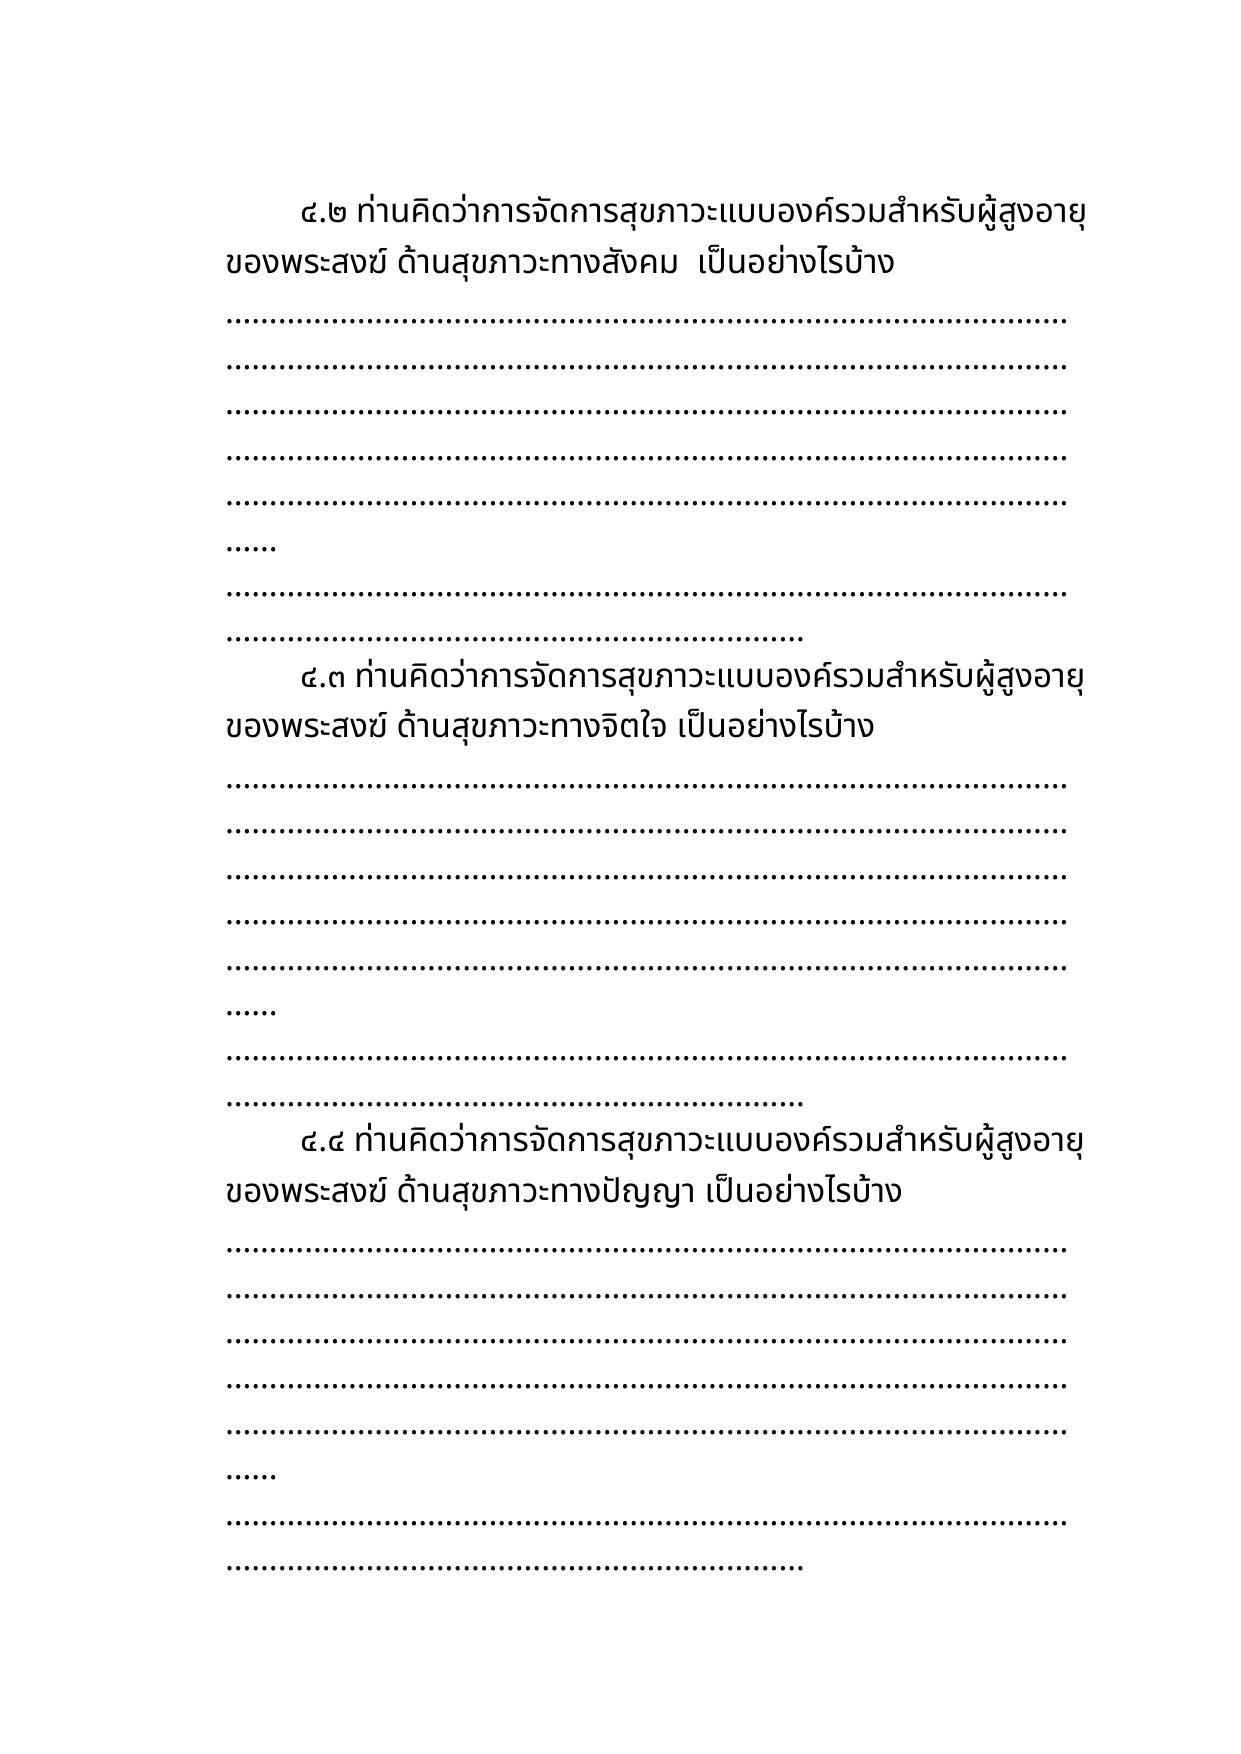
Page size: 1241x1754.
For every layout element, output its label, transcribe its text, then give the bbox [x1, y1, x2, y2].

text ……………………………………………………………………………………………………………………………………………… [225, 561, 1090, 652]
text ๔.๓ ท่านคิดว่าการจัดการสุขภาวะแบบองค์รวมสำหรับผู้สูงอายุของพระสงฆ์ ด้านสุขภาวะทางจิตใจ เป็นอย่างไรบ้าง [225, 652, 1090, 753]
text ……………………………………………………………………………………………………………………………………………… [225, 1025, 1090, 1116]
text ๔.๒ ท่านคิดว่าการจัดการสุขภาวะแบบองค์รวมสำหรับผู้สูงอายุของพระสงฆ์ ด้านสุขภาวะทางสังคม เป็นอย่างไรบ้าง [225, 187, 1090, 288]
text ๔.๔ ท่านคิดว่าการจัดการสุขภาวะแบบองค์รวมสำหรับผู้สูงอายุของพระสงฆ์ ด้านสุขภาวะทางปัญญา เป็นอย่างไรบ้าง [225, 1116, 1090, 1217]
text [225, 288, 1090, 561]
text ……………………………………………………………………………………………………………………………………………… [225, 1489, 1090, 1580]
